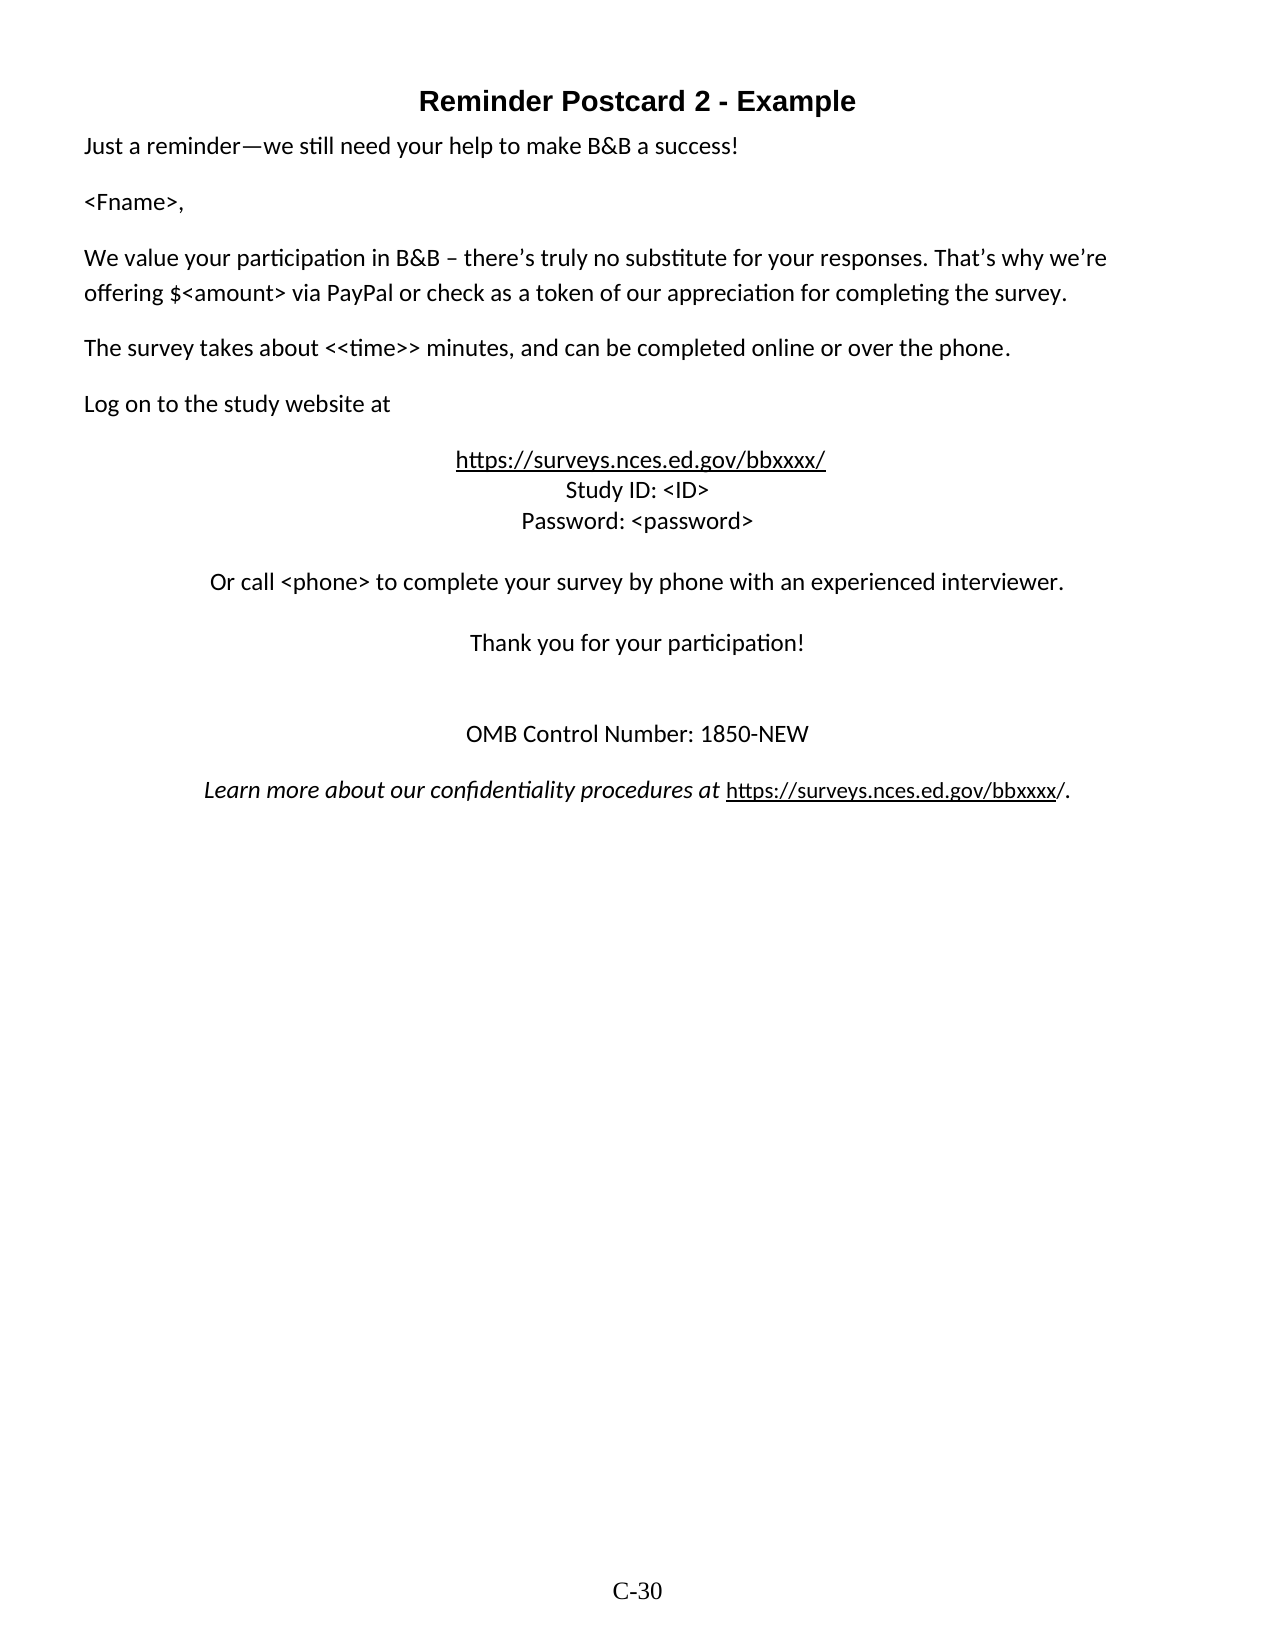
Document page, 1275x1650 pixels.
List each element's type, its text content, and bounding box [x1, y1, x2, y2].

text Or call <phone> to complete your survey by phone with an experienced interviewer. [84, 566, 1191, 597]
text https://surveys.nces.ed.gov/bbxxxx/ [84, 444, 1191, 475]
text Learn more about our confidentiality procedures at https://surveys.nces.ed.gov/bbxxxx/. [84, 774, 1191, 805]
text The survey takes about <<time>> minutes, and can be completed online or over the phone. [84, 332, 1191, 363]
text <Fname>, [84, 186, 1191, 216]
text Study ID: <ID> [84, 475, 1191, 505]
text We value your participation in B&B – there’s truly no substitute for your responses. That’s why we’re offering $<amount> via PayPal or check as a token of our appreciation for completing the survey. [84, 242, 1191, 307]
text OMB Control Number: 1850-NEW [84, 718, 1191, 749]
text Log on to the study website at [84, 388, 1191, 419]
subtitle Reminder Postcard 2 - Example [84, 84, 1191, 117]
text Password: <password> [84, 505, 1191, 536]
text Thank you for your participation! [84, 627, 1191, 658]
text Just a reminder—we still need your help to make B&B a success! [84, 130, 1191, 161]
